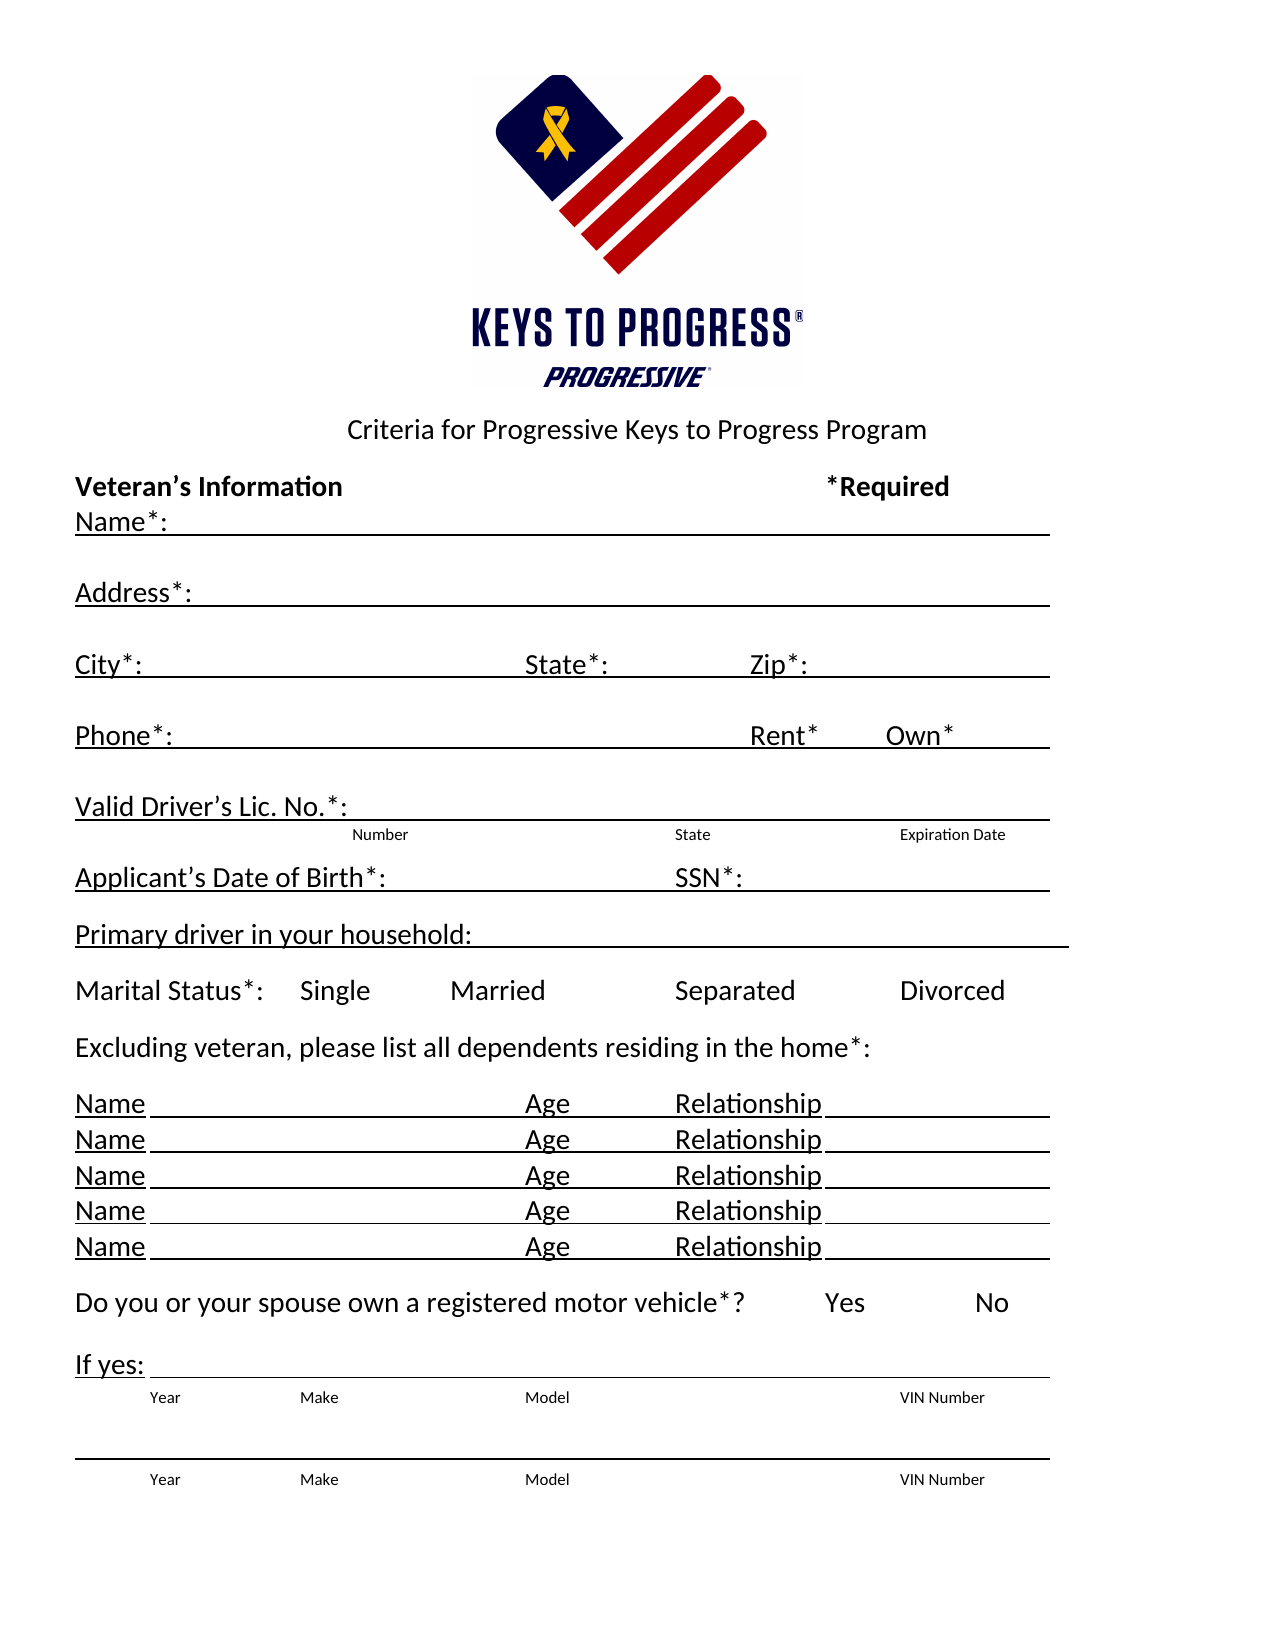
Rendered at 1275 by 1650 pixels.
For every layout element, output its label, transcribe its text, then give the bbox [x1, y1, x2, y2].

text Name Age Relationship Name Age Relationship Name Age Relationship Name Age Relationship Name Age Relationship [75, 1085, 1200, 1263]
text If yes: Year Make Model VIN Number Year Make Model VIN Number [75, 1346, 1200, 1504]
text Veteran’s Information *Required Name*: Address*: City*: State*: Zip*: Phone*: Rent* Own* Valid Driver’s Lic. No.*: Number State Expiration Date Applicant’s Date of Birth*: SSN*: [75, 468, 1200, 895]
text Marital Status*: Single Married Separated Divorced [75, 972, 1200, 1008]
text Criteria for Progressive Keys to Progress Program [75, 411, 1200, 447]
text Do you or your spouse own a registered motor vehicle*? Yes No [75, 1284, 1200, 1320]
text Excluding veteran, please list all dependents residing in the home*: [75, 1029, 1200, 1064]
text Primary driver in your household:_________________________________________ [75, 916, 1200, 952]
picture [471, 75, 804, 387]
